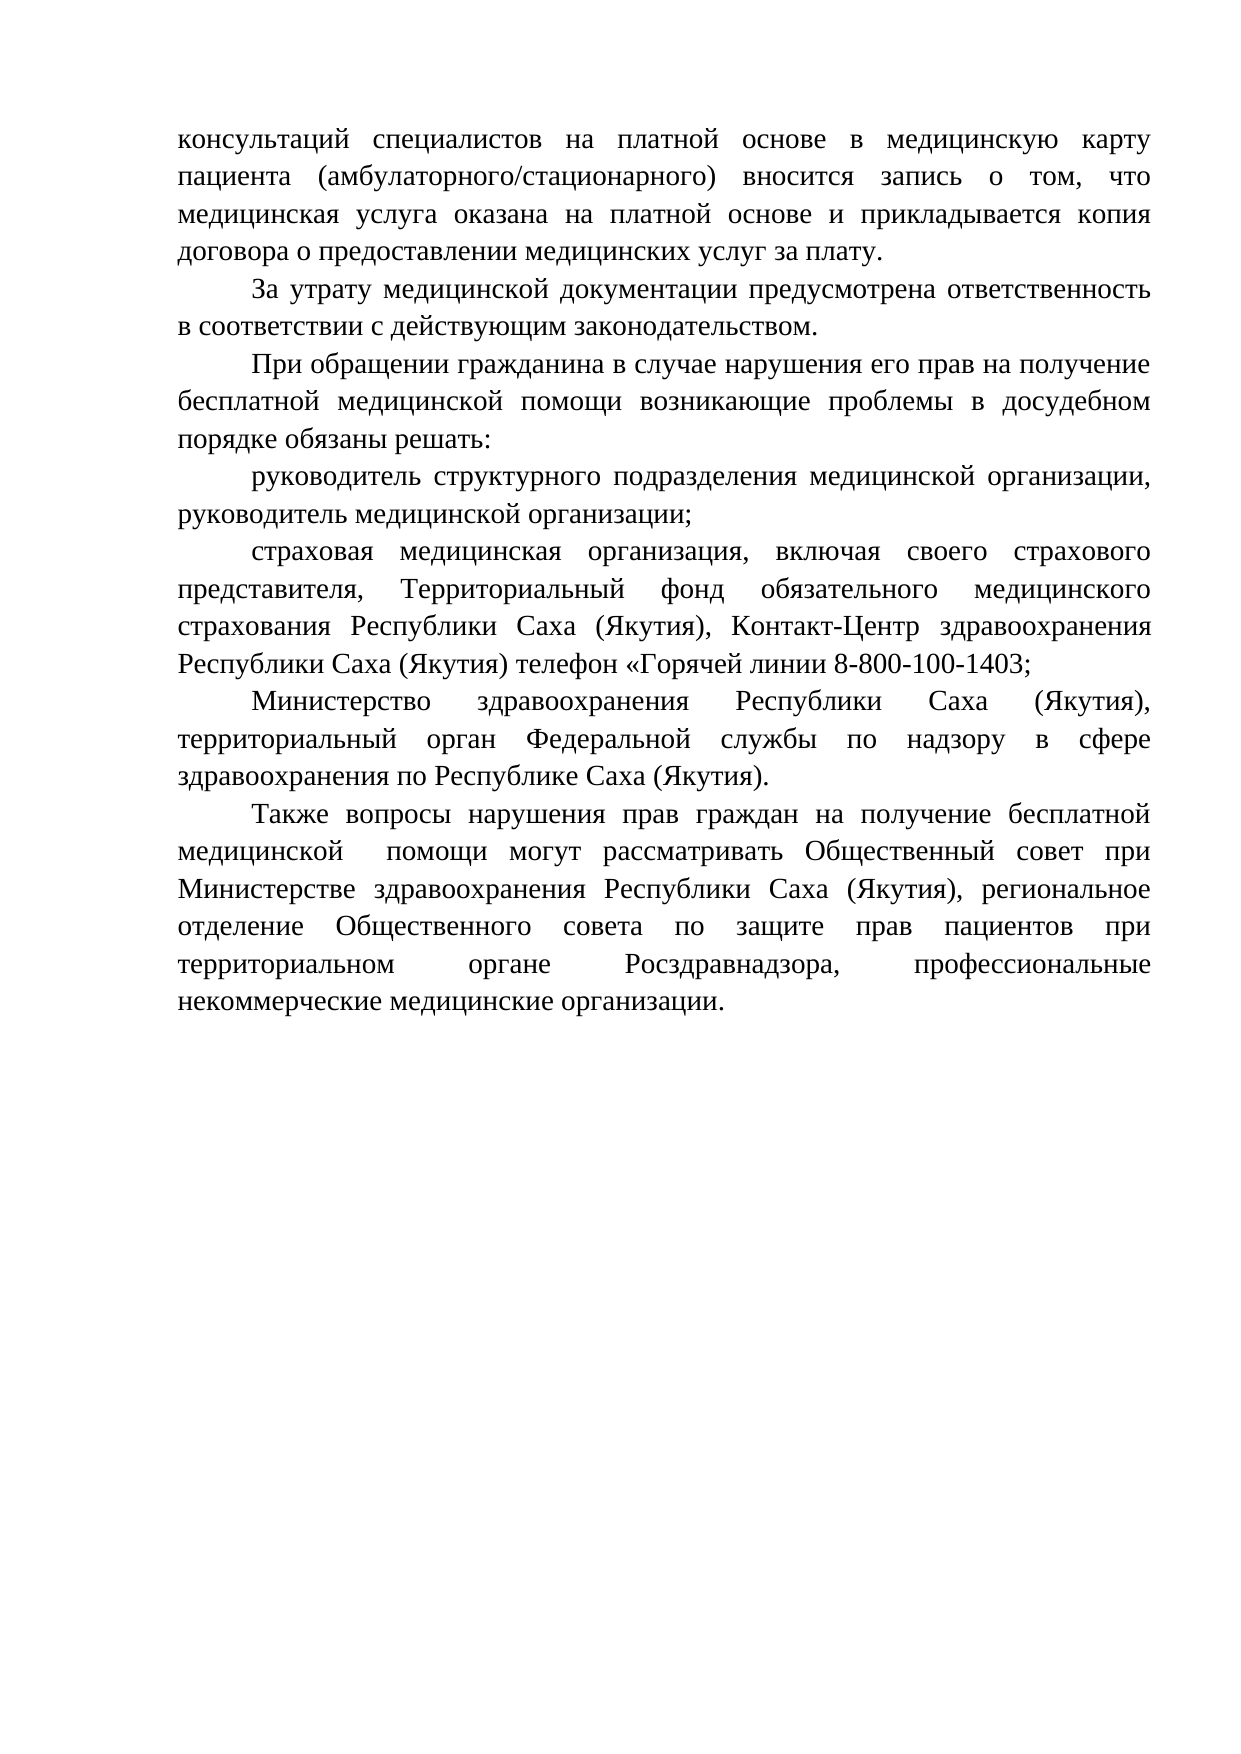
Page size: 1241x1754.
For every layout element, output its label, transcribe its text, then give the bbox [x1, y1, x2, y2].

text Министерство здравоохранения Республики Саха (Якутия), территориальный орган Федеральной службы по надзору в сфере здравоохранения по Республике Саха (Якутия). [177, 681, 1152, 793]
text руководитель структурного подразделения медицинской организации, руководитель медицинской организации; [177, 456, 1152, 531]
text страховая медицинская организация, включая своего страхового представителя, Территориальный фонд обязательного медицинского страхования Республики Саха (Якутия), Контакт-Центр здравоохранения Республики Саха (Якутия) телефон «Горячей линии 8-800-100-1403; [177, 531, 1152, 681]
text Также вопросы нарушения прав граждан на получение бесплатной медицинской помощи могут рассматривать Общественный совет при Министерстве здравоохранения Республики Саха (Якутия), региональное отделение Общественного совета по защите прав пациентов при территориальном органе Росздравнадзора, профессиональные некоммерческие медицинские организации. [177, 793, 1152, 1018]
text За утрату медицинской документации предусмотрена ответственность в соответствии с действующим законодательством. [177, 268, 1152, 343]
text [177, 118, 1152, 268]
text При обращении гражданина в случае нарушения его прав на получение бесплатной медицинской помощи возникающие проблемы в досудебном порядке обязаны решать: [177, 343, 1152, 456]
